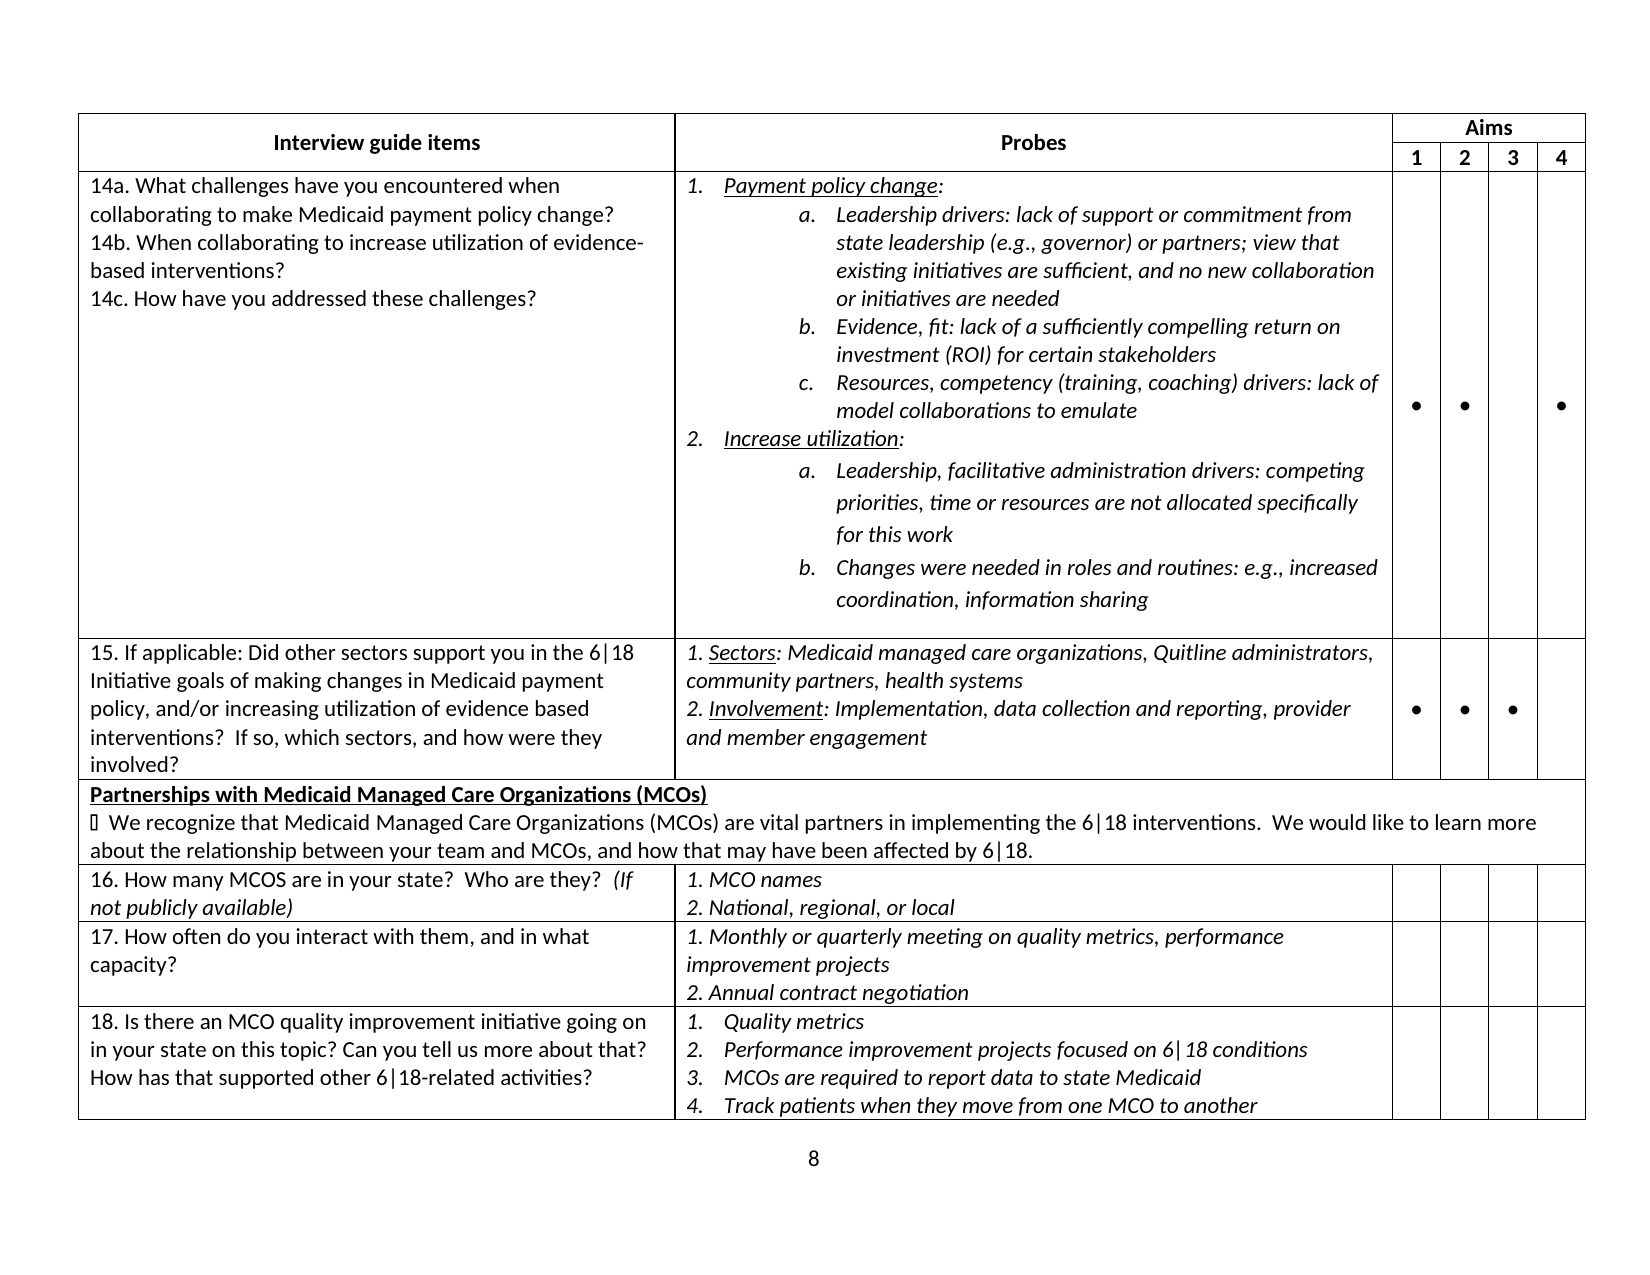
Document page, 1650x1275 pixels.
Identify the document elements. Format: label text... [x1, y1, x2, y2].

table_cell 14a. What challenges have you encountered when collaborating to make Medicaid payment policy change? 14b. When collaborating to increase utilization of evidence-based interventions? 14c. How have you addressed these challenges? [79, 172, 674, 637]
table_cell [1489, 172, 1537, 637]
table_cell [676, 1007, 1392, 1119]
table_cell 1. Monthly or quarterly meeting on quality metrics, performance improvement projects 2. Annual contract negotiation [676, 922, 1392, 1006]
table_cell 1. MCO names 2. National, regional, or local [676, 865, 1392, 921]
table_cell Partnerships with Medicaid Managed Care Organizations (MCOs) We recognize that Medicaid Managed Care Organizations (MCOs) are vital partners in implementing the 6|18 interventions. We would like to learn more about the relationship between your team and MCOs, and how that may have been affected by 6|18. [79, 780, 1585, 864]
table_cell [1441, 865, 1488, 921]
table_cell 1. Sectors: Medicaid managed care organizations, Quitline administrators, community partners, health systems 2. Involvement: Implementation, data collection and reporting, provider and member engagement [676, 639, 1392, 779]
table_cell [1441, 1007, 1488, 1119]
table_cell [1538, 639, 1585, 779]
table_cell 16. How many MCOS are in your state? Who are they? (If not publicly available) [79, 865, 674, 921]
table_cell [1489, 922, 1537, 1006]
table_cell [1393, 865, 1440, 921]
table_cell [1489, 1007, 1537, 1119]
table_cell 1 [1393, 143, 1440, 171]
table_cell [1538, 922, 1585, 1006]
table_cell • [1441, 172, 1488, 637]
table_header Interview guide items [79, 114, 674, 171]
table_header Probes [676, 114, 1392, 171]
table_cell • [1393, 172, 1440, 637]
table_cell Payment policy change: Leadership drivers: lack of support or commitment from state leadership (e.g., governor) or partners; view that existing initiatives are sufficient, and no new collaboration or initiatives are needed Evidence, fit: lack of a sufficiently compelling return on investment (ROI) for certain stakeholders Resources, competency (training, coaching) drivers: lack of model collaborations to emulate Increase utilization: Leadership, facilitative administration drivers: competing priorities, time or resources are not allocated specifically for this work Changes were needed in roles and routines: e.g., increased coordination, information sharing [676, 172, 1392, 637]
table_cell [79, 1007, 674, 1119]
table_cell 2 [1441, 143, 1488, 171]
table_cell [1538, 865, 1585, 921]
table_header Aims [1393, 114, 1585, 142]
table_cell 4 [1538, 143, 1585, 171]
table_cell 17. How often do you interact with them, and in what capacity? [79, 922, 674, 1006]
table_cell • [1489, 639, 1537, 779]
table_cell [1538, 1007, 1585, 1119]
table_cell [1393, 922, 1440, 1006]
table_cell [1441, 922, 1488, 1006]
table_cell 3 [1489, 143, 1537, 171]
table_cell • [1538, 172, 1585, 637]
table_cell • [1441, 639, 1488, 779]
table_cell 15. If applicable: Did other sectors support you in the 6|18 Initiative goals of making changes in Medicaid payment policy, and/or increasing utilization of evidence based interventions? If so, which sectors, and how were they involved? [79, 639, 674, 779]
table_cell [1489, 865, 1537, 921]
table_cell • [1393, 639, 1440, 779]
table_cell [1393, 1007, 1440, 1119]
